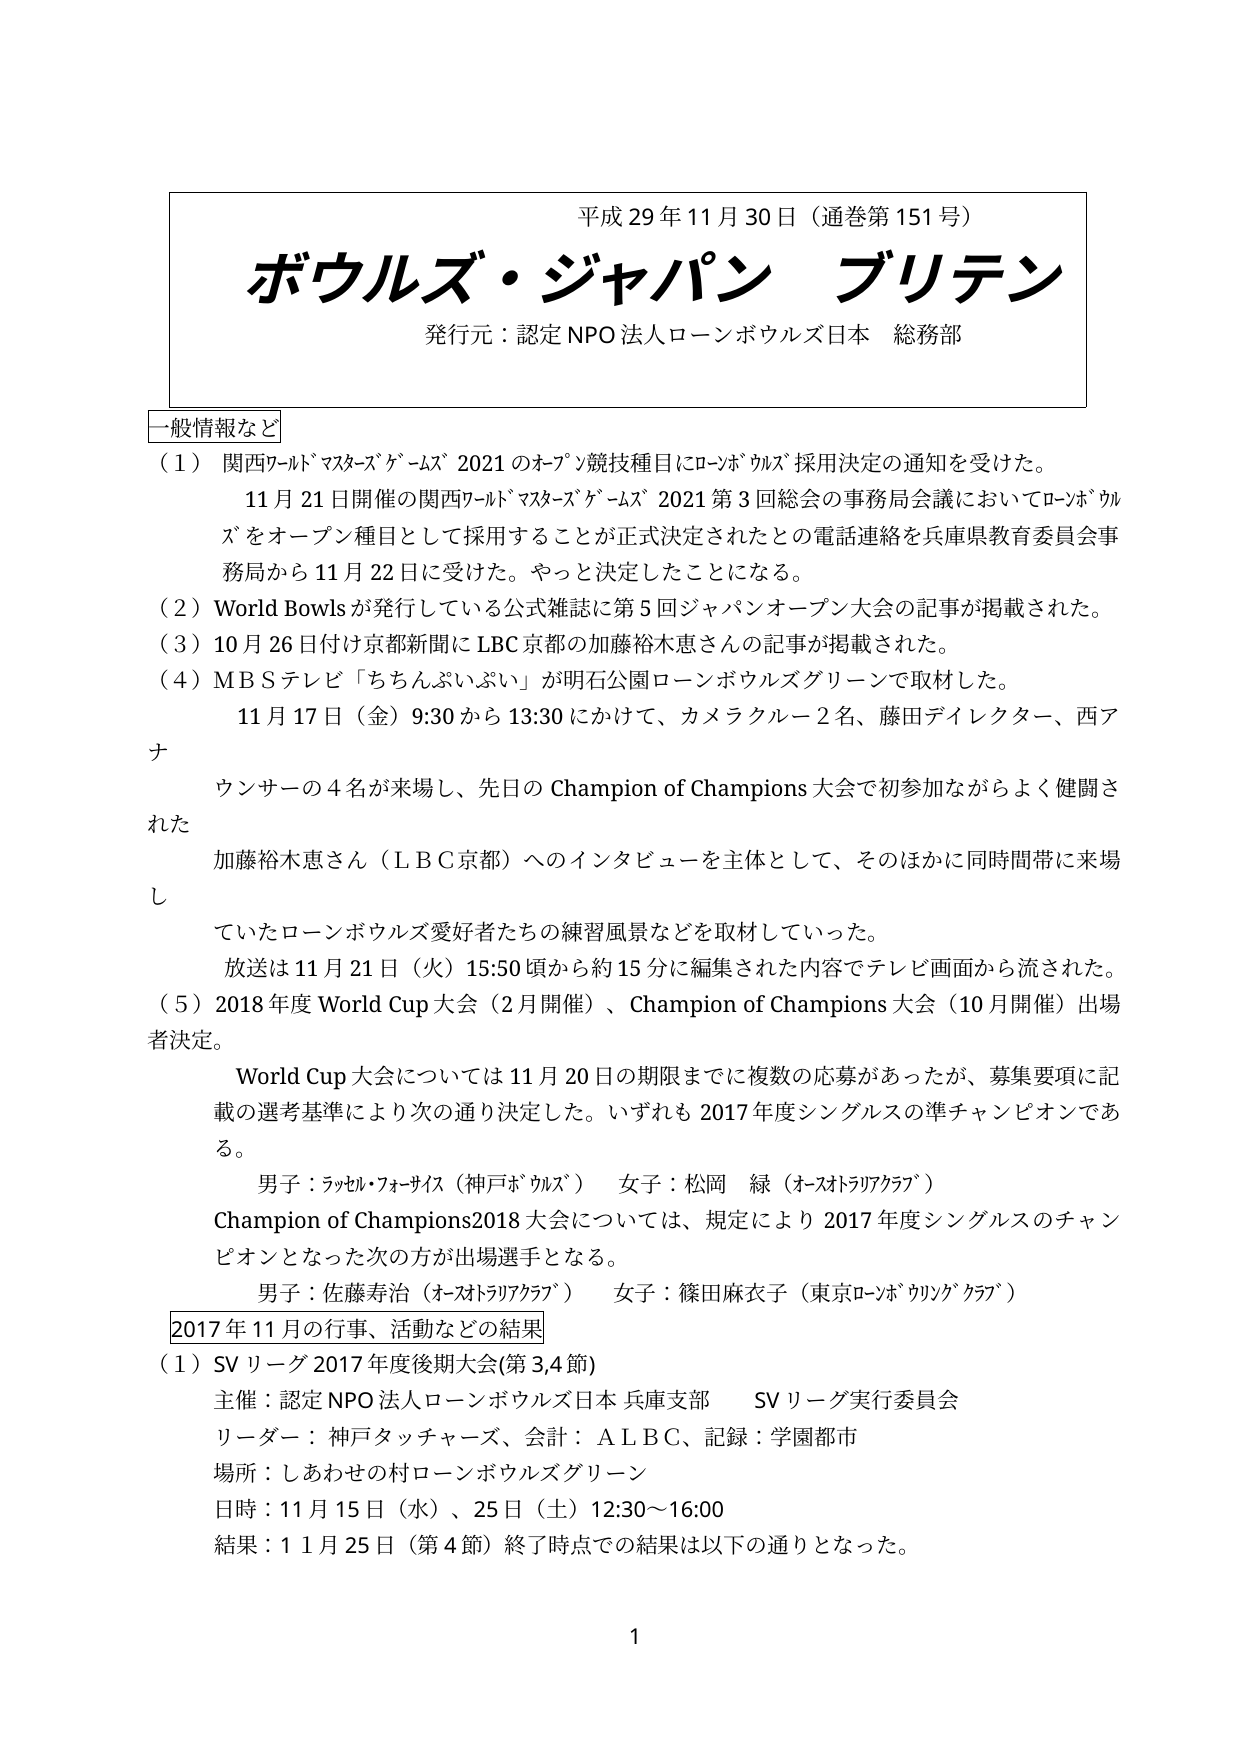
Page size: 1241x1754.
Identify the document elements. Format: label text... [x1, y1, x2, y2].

text （５）2018年度World Cup大会（2月開催）、Champion of Champions大会（10月開催）出場者決定。 [148, 985, 1122, 1057]
text ウンサーの４名が来場し、先日のChampion of Champions大会で初参加ながらよく健闘された [148, 769, 1122, 841]
text 男子：ﾗｯｾﾙ･ﾌｫｰｻｲｽ（神戸ﾎﾞｳﾙｽﾞ） 女子：松岡 緑（ｵｰｽｵﾄﾗﾘｱｸﾗﾌﾞ） [213, 1165, 1122, 1201]
text 男子：佐藤寿治（ｵｰｽｵﾄﾗﾘｱｸﾗﾌﾞ） 女子：篠田麻衣子（東京ﾛｰﾝﾎﾞｳﾘﾝｸﾞｸﾗﾌﾞ） [213, 1273, 1122, 1309]
text リーダー： 神戸タッチャーズ、会計： ＡＬＢＣ、記録：学園都市 [148, 1418, 1122, 1454]
text 場所：しあわせの村ローンボウルズグリーン [148, 1454, 1122, 1490]
text （３）10月26日付け京都新聞にLBC京都の加藤裕木恵さんの記事が掲載された。 [148, 625, 1122, 661]
text 一般情報など [148, 408, 1122, 444]
text 11月17日（金）9:30から13:30にかけて、カメラクルー２名、藤田デイレクター、西アナ [148, 697, 1122, 769]
text 主催：認定NPO法人ローンボウルズ日本 兵庫支部 SVリーグ実行委員会 [148, 1382, 1122, 1418]
text World Cup大会については11月20日の期限までに複数の応募があったが、募集要項に記載の選考基準により次の通り決定した。いずれも2017年度シングルスの準チャンピオンである。 [213, 1057, 1122, 1165]
text （４）ＭＢＳテレビ「ちちんぷいぷい」が明石公園ローンボウルズグリーンで取材した。 [148, 661, 1122, 697]
text （１）SVリーグ2017年度後期大会(第3,4節) [148, 1346, 1122, 1382]
text 放送は11月21日（火）15:50頃から約15分に編集された内容でテレビ画面から流された。 [148, 949, 1122, 985]
text 2017年11月の行事、活動などの結果 [169, 1309, 1122, 1346]
text （２）World Bowlsが発行している公式雑誌に第5回ジャパンオープン大会の記事が掲載された。 [148, 589, 1122, 625]
text ていたローンボウルズ愛好者たちの練習風景などを取材していった。 [148, 913, 1122, 949]
list 11月21日開催の関西ﾜｰﾙﾄﾞﾏｽﾀｰｽﾞｹﾞｰﾑｽﾞ2021第3回総会の事務局会議においてﾛｰﾝﾎﾞｳﾙｽﾞをオープン種目として採用することが正式決定されたとの電話連絡を兵庫県教育委員会事務局から11月22日に受けた。やっと決定したことになる。 [223, 481, 1122, 589]
text 日時：11月15日（水）、25日（土）12:30～16:00 [148, 1490, 1122, 1526]
text 結果：1１月25日（第4節）終了時点での結果は以下の通りとなった。 [214, 1526, 1122, 1562]
text 加藤裕木恵さん（ＬＢＣ京都）へのインタビューを主体として、そのほかに同時間帯に来場し [148, 841, 1122, 913]
text Champion of Champions2018大会については、規定により2017年度シングルスのチャンピオンとなった次の方が出場選手となる。 [213, 1201, 1122, 1273]
list 関西ﾜｰﾙﾄﾞﾏｽﾀｰｽﾞｹﾞｰﾑｽﾞ2021のｵｰﾌﾟﾝ競技種目にﾛｰﾝﾎﾞｳﾙｽﾞ採用決定の通知を受けた。 [148, 444, 1122, 481]
